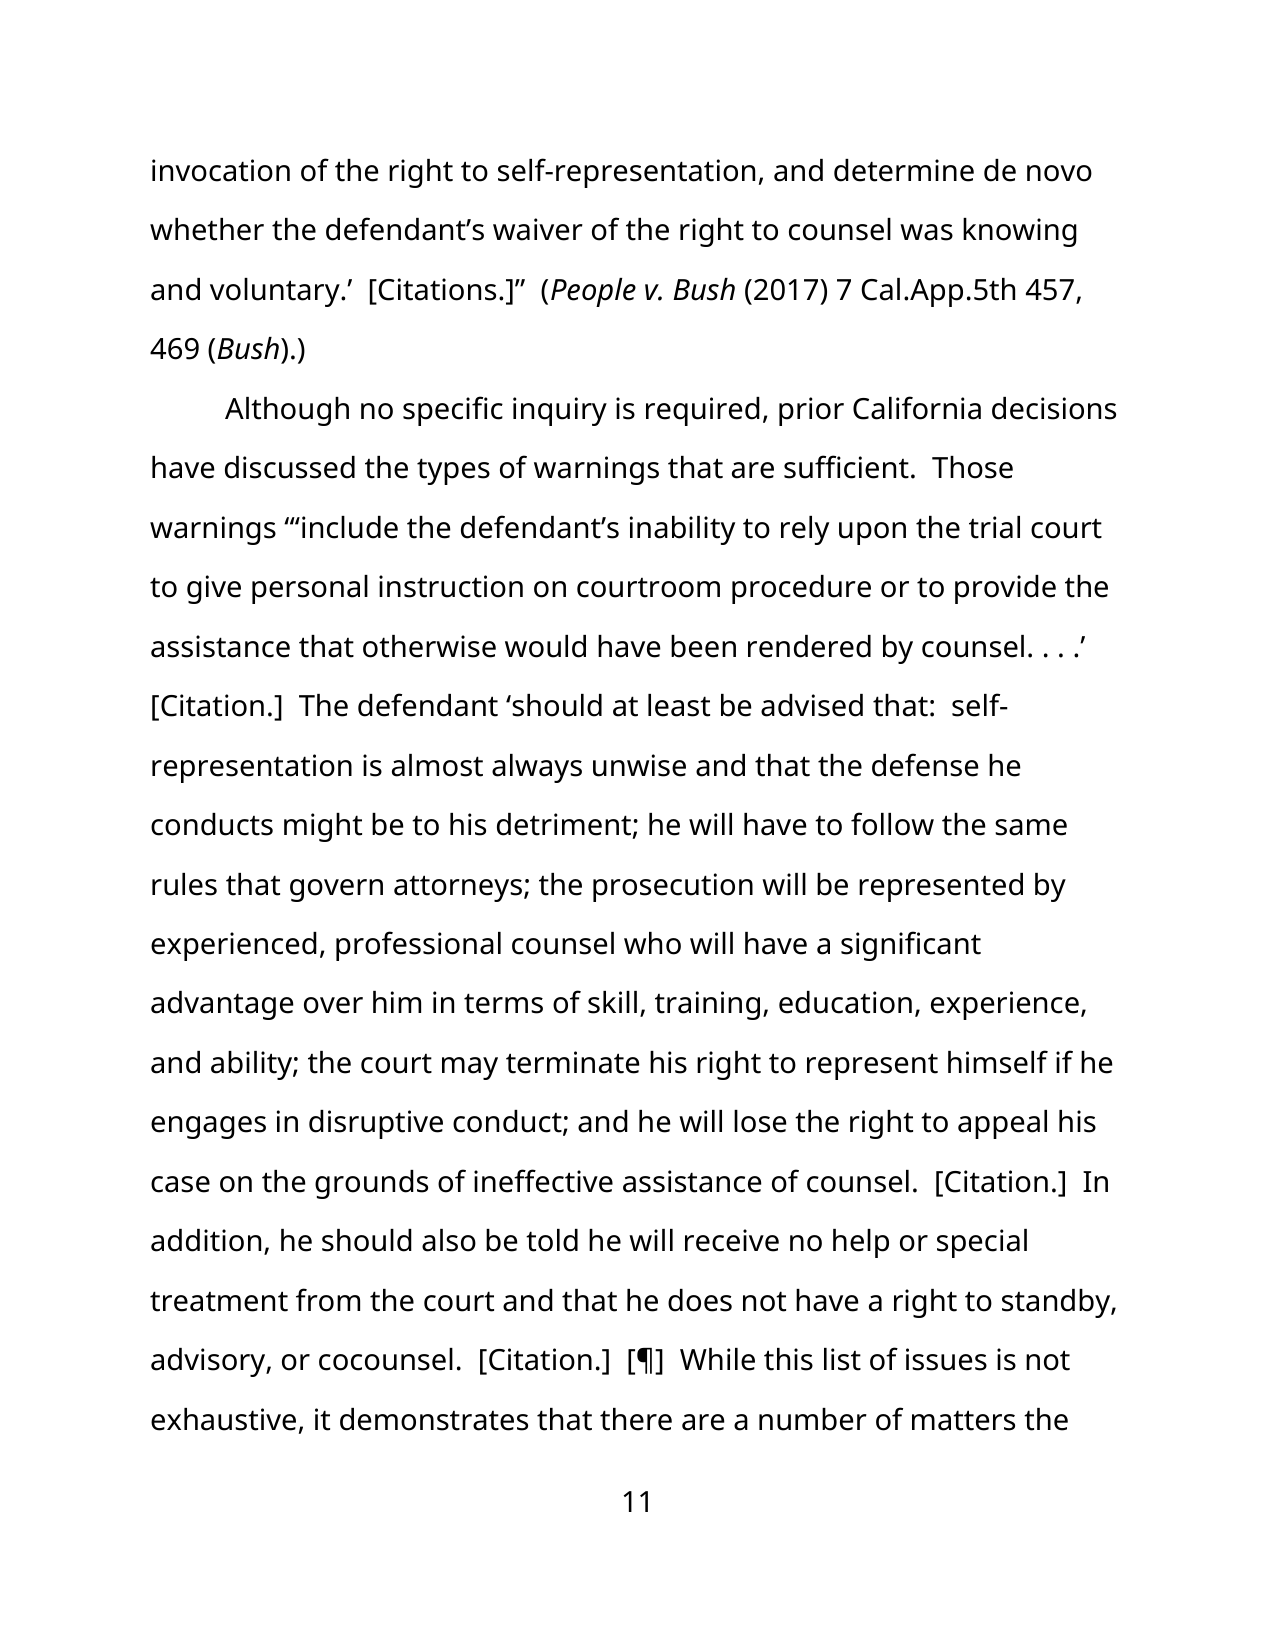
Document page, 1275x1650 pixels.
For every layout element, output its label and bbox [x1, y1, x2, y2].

text [150, 388, 1125, 1439]
text [150, 150, 1125, 368]
